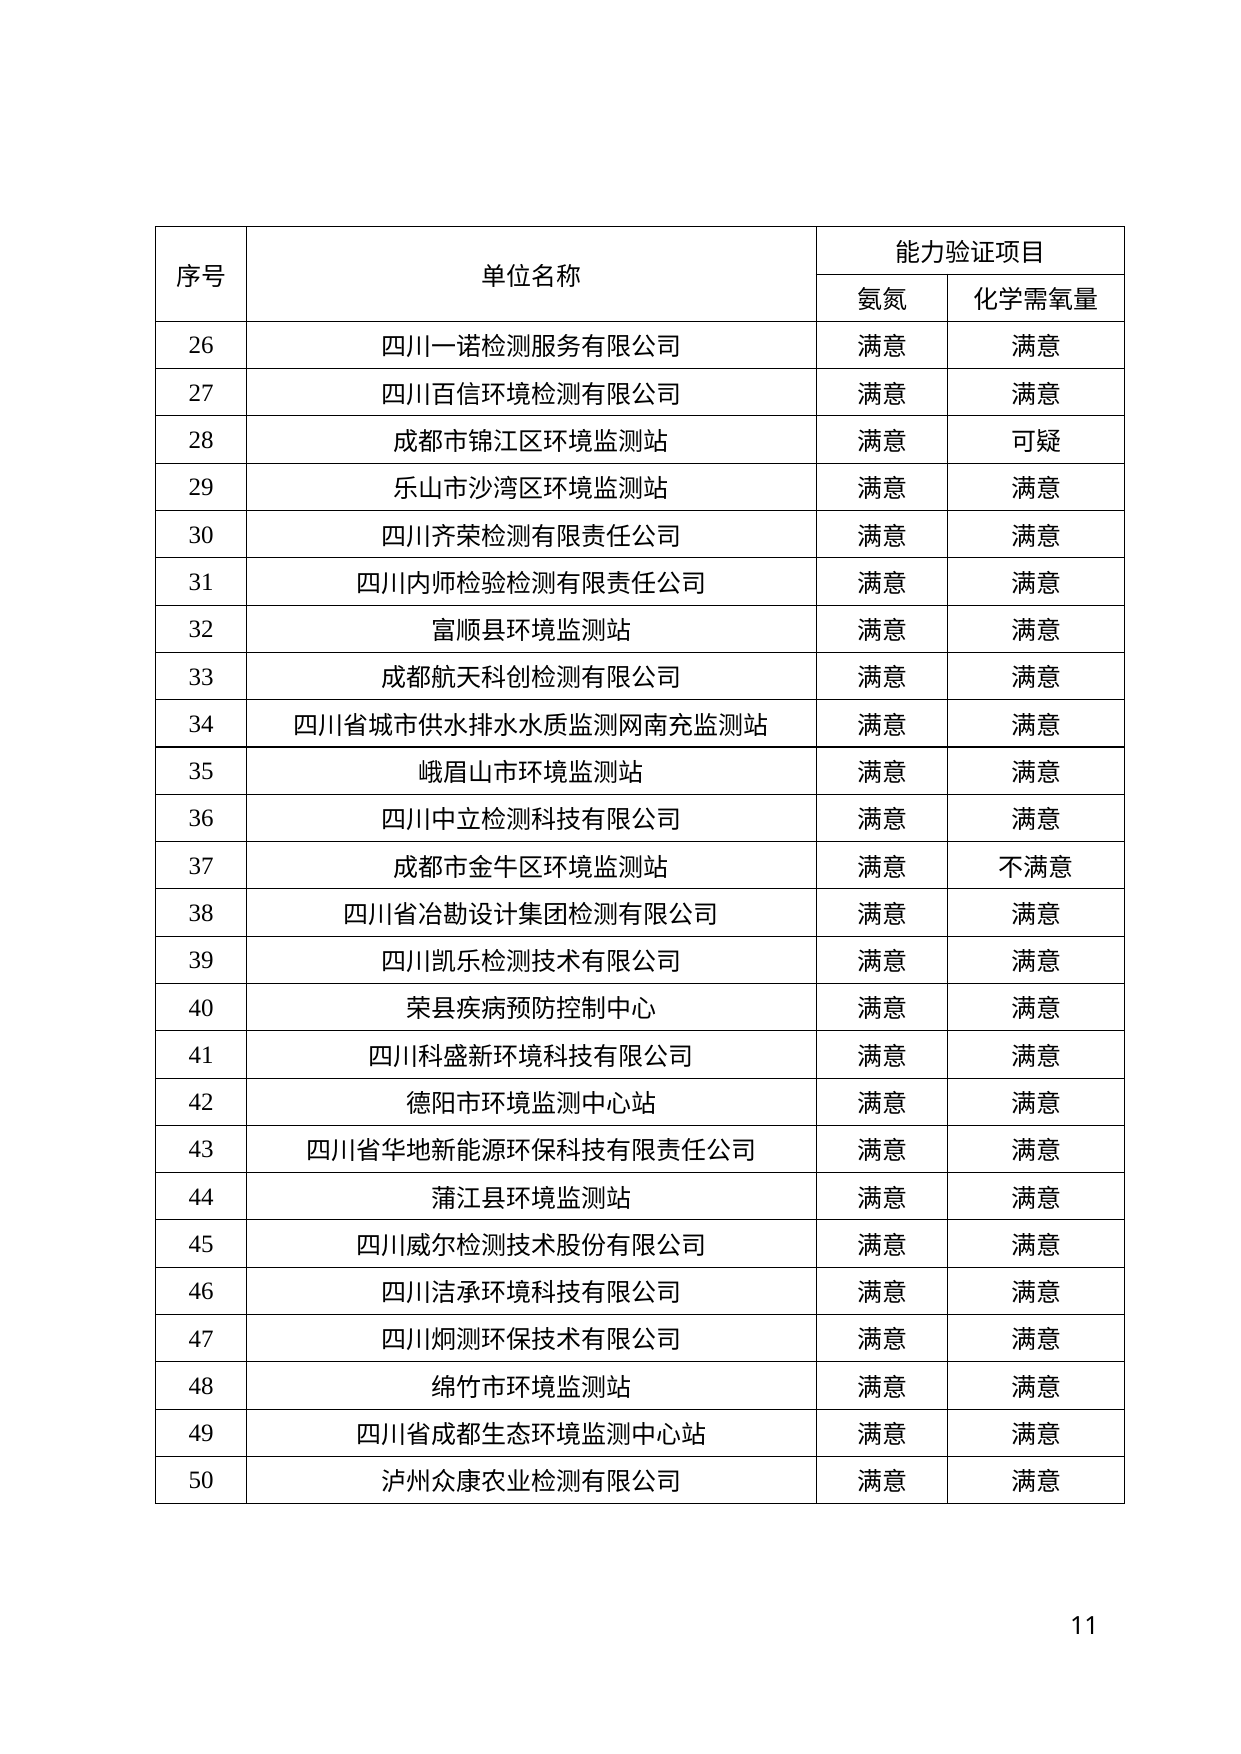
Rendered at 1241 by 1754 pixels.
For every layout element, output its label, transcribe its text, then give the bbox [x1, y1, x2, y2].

table_cell 29 [156, 464, 246, 510]
table_cell 满意 [948, 1220, 1124, 1267]
table_cell 满意 [948, 1410, 1124, 1456]
table_cell 34 [156, 700, 246, 746]
table_cell 满意 [948, 889, 1124, 936]
table_cell 德阳市环境监测中心站 [247, 1079, 816, 1125]
table_cell 满意 [948, 606, 1124, 652]
table_cell 满意 [817, 700, 947, 746]
table_cell 满意 [948, 653, 1124, 699]
table_cell 49 [156, 1410, 246, 1456]
table_cell 满意 [948, 1457, 1124, 1503]
table_cell 满意 [817, 369, 947, 415]
table_cell 满意 [948, 984, 1124, 1030]
table_cell 乐山市沙湾区环境监测站 [247, 464, 816, 510]
table_cell 满意 [817, 1410, 947, 1456]
table_cell 满意 [817, 606, 947, 652]
table_cell 42 [156, 1079, 246, 1125]
table_cell 31 [156, 558, 246, 604]
table_cell 30 [156, 511, 246, 557]
table_cell 满意 [817, 464, 947, 510]
table_cell 满意 [948, 1315, 1124, 1361]
table_cell 四川科盛新环境科技有限公司 [247, 1031, 816, 1077]
table_cell 泸州众康农业检测有限公司 [247, 1457, 816, 1503]
table_cell 满意 [948, 1173, 1124, 1219]
table_cell 四川洁承环境科技有限公司 [247, 1268, 816, 1314]
table_cell 满意 [817, 511, 947, 557]
table_cell 满意 [948, 558, 1124, 604]
table_cell 化学需氧量 [948, 275, 1124, 321]
table_cell 绵竹市环境监测站 [247, 1362, 816, 1408]
table_cell 峨眉山市环境监测站 [247, 748, 816, 794]
table_cell 28 [156, 416, 246, 463]
table_cell 44 [156, 1173, 246, 1219]
table_cell 满意 [817, 1173, 947, 1219]
table_cell 37 [156, 842, 246, 888]
table_cell 满意 [948, 322, 1124, 368]
table_cell 满意 [948, 795, 1124, 841]
table_cell 荣县疾病预防控制中心 [247, 984, 816, 1030]
table_cell 四川炯测环保技术有限公司 [247, 1315, 816, 1361]
table_cell 四川省华地新能源环保科技有限责任公司 [247, 1126, 816, 1172]
table_cell 满意 [948, 748, 1124, 794]
table_cell 38 [156, 889, 246, 936]
table_cell 四川中立检测科技有限公司 [247, 795, 816, 841]
table_cell 满意 [948, 1362, 1124, 1408]
table_cell 满意 [948, 1268, 1124, 1314]
table_cell 满意 [948, 369, 1124, 415]
table_cell 满意 [817, 1362, 947, 1408]
table_header 能力验证项目 [817, 227, 1124, 273]
table_cell 满意 [948, 464, 1124, 510]
table_cell 成都航天科创检测有限公司 [247, 653, 816, 699]
table_cell 满意 [817, 842, 947, 888]
table_cell 满意 [817, 416, 947, 463]
table_cell 36 [156, 795, 246, 841]
table_cell 41 [156, 1031, 246, 1077]
table_cell 满意 [948, 1031, 1124, 1077]
table_cell 26 [156, 322, 246, 368]
table_cell 满意 [817, 1315, 947, 1361]
table_cell 47 [156, 1315, 246, 1361]
table_cell 满意 [817, 558, 947, 604]
table_cell 可疑 [948, 416, 1124, 463]
table_cell 满意 [817, 1079, 947, 1125]
table_header 序号 [156, 227, 246, 321]
table_cell 满意 [817, 1220, 947, 1267]
table_header 单位名称 [247, 227, 816, 321]
table_cell 27 [156, 369, 246, 415]
table_cell 满意 [817, 1268, 947, 1314]
table_cell 39 [156, 937, 246, 983]
table_cell 四川威尔检测技术股份有限公司 [247, 1220, 816, 1267]
table_cell 45 [156, 1220, 246, 1267]
table_cell 四川省城市供水排水水质监测网南充监测站 [247, 700, 816, 746]
table_cell 43 [156, 1126, 246, 1172]
table_cell 四川百信环境检测有限公司 [247, 369, 816, 415]
table_cell 蒲江县环境监测站 [247, 1173, 816, 1219]
table_cell 满意 [817, 1126, 947, 1172]
table_cell 50 [156, 1457, 246, 1503]
table_cell 满意 [948, 1126, 1124, 1172]
table_cell 48 [156, 1362, 246, 1408]
table_cell 40 [156, 984, 246, 1030]
table_cell 满意 [948, 511, 1124, 557]
table_cell 满意 [948, 937, 1124, 983]
table_cell 33 [156, 653, 246, 699]
table_cell 满意 [948, 700, 1124, 746]
table_cell 不满意 [948, 842, 1124, 888]
table_cell 满意 [817, 889, 947, 936]
table_cell 满意 [817, 937, 947, 983]
table_cell 成都市金牛区环境监测站 [247, 842, 816, 888]
table_cell 满意 [817, 984, 947, 1030]
table_cell 成都市锦江区环境监测站 [247, 416, 816, 463]
table_cell 满意 [817, 1457, 947, 1503]
table_cell 35 [156, 748, 246, 794]
table_cell 46 [156, 1268, 246, 1314]
table_cell 满意 [817, 322, 947, 368]
table_cell 满意 [817, 748, 947, 794]
table_cell 32 [156, 606, 246, 652]
table_cell 富顺县环境监测站 [247, 606, 816, 652]
table_cell 四川齐荣检测有限责任公司 [247, 511, 816, 557]
table_cell 四川凯乐检测技术有限公司 [247, 937, 816, 983]
table_cell 满意 [817, 795, 947, 841]
table_cell 满意 [817, 1031, 947, 1077]
table_cell 满意 [948, 1079, 1124, 1125]
table_cell 四川一诺检测服务有限公司 [247, 322, 816, 368]
table_cell 满意 [817, 653, 947, 699]
table_cell 氨氮 [817, 275, 947, 321]
table_cell 四川省冶勘设计集团检测有限公司 [247, 889, 816, 936]
table_cell 四川内师检验检测有限责任公司 [247, 558, 816, 604]
table_cell 四川省成都生态环境监测中心站 [247, 1410, 816, 1456]
